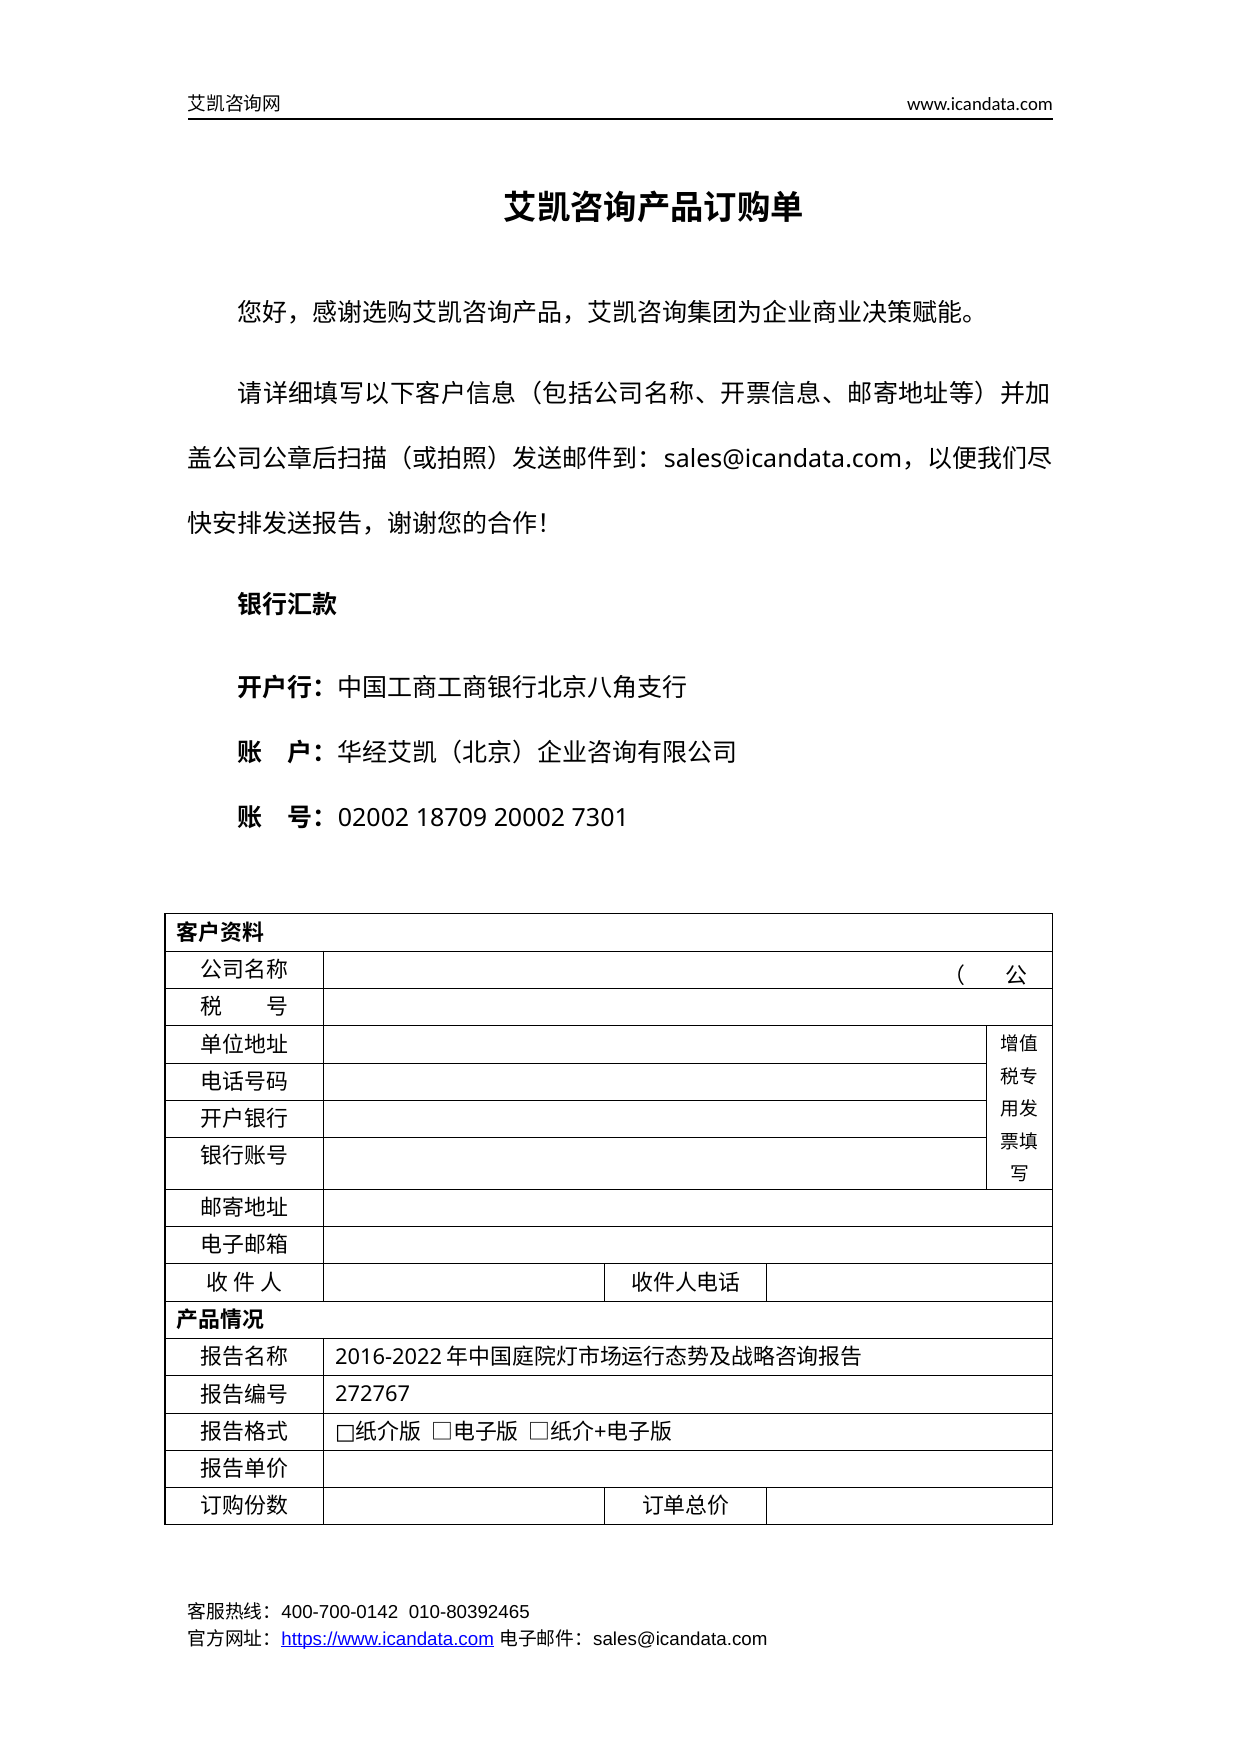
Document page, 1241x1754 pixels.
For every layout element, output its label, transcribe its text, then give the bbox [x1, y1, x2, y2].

table_cell 开户银行 [166, 1101, 323, 1137]
table_cell □纸介版 □电子版 □纸介+电子版 [324, 1414, 1052, 1450]
table_cell 报告名称 [166, 1339, 323, 1375]
text 艾凯咨询产品订购单 [187, 172, 1053, 237]
table_cell [324, 1264, 604, 1301]
table_cell [324, 1138, 986, 1189]
text 账 户：华经艾凯（北京）企业咨询有限公司 [187, 718, 1053, 783]
table_cell 订购份数 [166, 1488, 323, 1524]
table_cell 公司名称 [166, 952, 323, 988]
table_cell 邮寄地址 [166, 1190, 323, 1226]
table_cell [324, 1451, 1052, 1487]
table_cell 单位地址 [166, 1026, 323, 1062]
table_cell 收 件 人 [166, 1264, 323, 1301]
table_cell [324, 1101, 986, 1137]
table_cell 272767 [324, 1376, 1052, 1412]
table_cell 订单总价 [605, 1488, 766, 1524]
table_cell 产品情况 [166, 1302, 1052, 1338]
text 开户行：中国工商工商银行北京八角支行 [187, 653, 1053, 718]
table_cell [324, 989, 1052, 1025]
text 您好，感谢选购艾凯咨询产品，艾凯咨询集团为企业商业决策赋能。 [187, 278, 1053, 343]
table_cell [767, 1264, 1052, 1301]
table_cell 税 号 [166, 989, 323, 1025]
table_cell 电子邮箱 [166, 1227, 323, 1263]
table_cell 报告单价 [166, 1451, 323, 1487]
table_cell [324, 1227, 1052, 1263]
table_cell 报告格式 [166, 1414, 323, 1450]
table_cell [324, 1026, 986, 1062]
text 账 号：02002 18709 20002 7301 [187, 783, 1053, 848]
table_cell [324, 1488, 604, 1524]
table_cell [324, 952, 1052, 988]
table_cell [324, 1190, 1052, 1226]
table_cell 报告编号 [166, 1376, 323, 1412]
text 银行汇款 [187, 570, 1053, 635]
table_cell 银行账号 [166, 1138, 323, 1189]
table_cell 2016-2022年中国庭院灯市场运行态势及战略咨询报告 [324, 1339, 1052, 1375]
table_cell 增值税专用发票填写 [987, 1026, 1052, 1189]
table_header 客户资料 [166, 914, 1052, 951]
table_cell 电话号码 [166, 1064, 323, 1100]
table_cell [767, 1488, 1052, 1524]
table_cell [324, 1064, 986, 1100]
text 请详细填写以下客户信息（包括公司名称、开票信息、邮寄地址等）并加盖公司公章后扫描（或拍照）发送邮件到：sales@icandata.com，以便我们尽快安排发送报告，谢谢您的合作！ [187, 359, 1053, 554]
table_cell 收件人电话 [605, 1264, 766, 1301]
